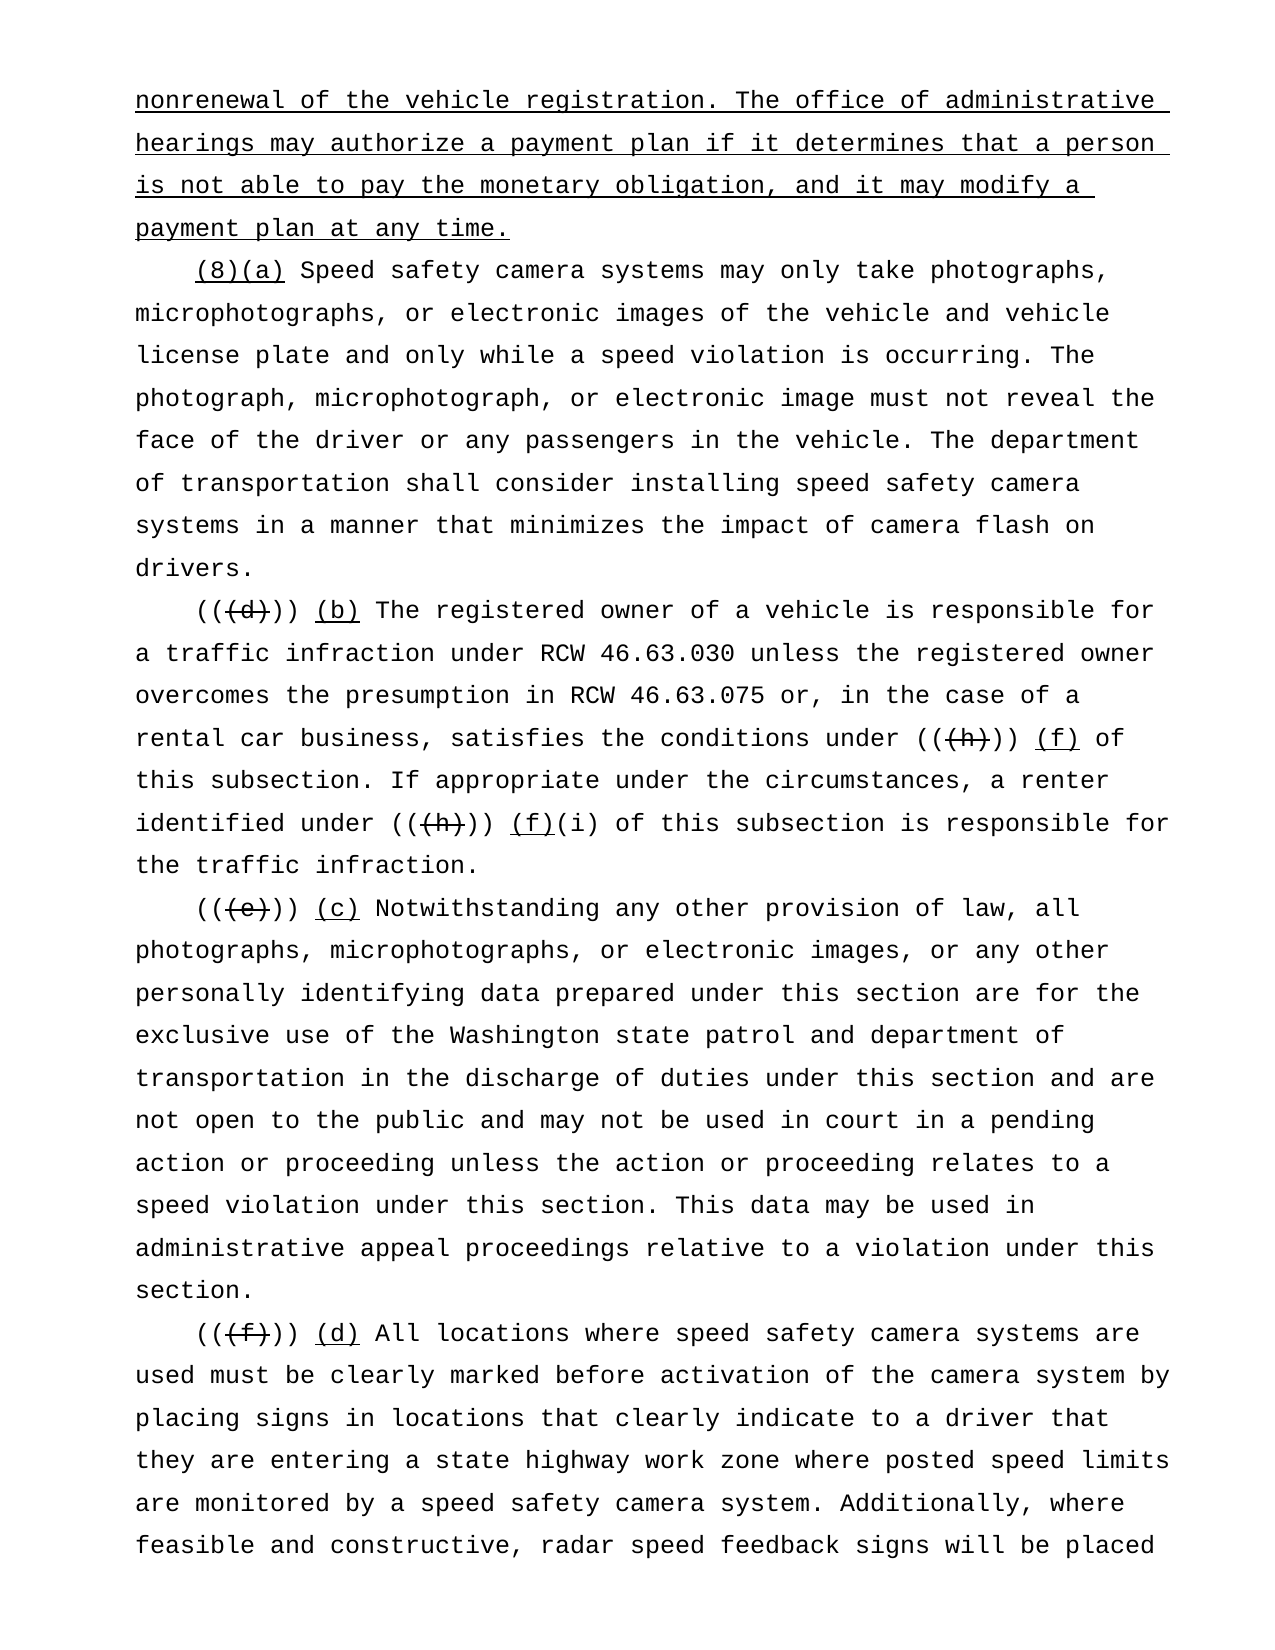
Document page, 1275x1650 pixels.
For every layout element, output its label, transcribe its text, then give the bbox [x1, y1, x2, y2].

text (8)(a) Speed safety camera systems may only take photographs, microphotographs, or electronic images of the vehicle and vehicle license plate and only while a speed violation is occurring. The photograph, microphotograph, or electronic image must not reveal the face of the driver or any passengers in the vehicle. The department of transportation shall consider installing speed safety camera systems in a manner that minimizes the impact of camera flash on drivers. [135, 245, 1170, 585]
text (((e))) (c) Notwithstanding any other provision of law, all photographs, microphotographs, or electronic images, or any other personally identifying data prepared under this section are for the exclusive use of the Washington state patrol and department of transportation in the discharge of duties under this section and are not open to the public and may not be used in court in a pending action or proceeding unless the action or proceeding relates to a speed violation under this section. This data may be used in administrative appeal proceedings relative to a violation under this section. [135, 882, 1170, 1307]
text (((d))) (b) The registered owner of a vehicle is responsible for a traffic infraction under RCW 46.63.030 unless the registered owner overcomes the presumption in RCW 46.63.075 or, in the case of a rental car business, satisfies the conditions under (((h))) (f) of this subsection. If appropriate under the circumstances, a renter identified under (((h))) (f)(i) of this subsection is responsible for the traffic infraction. [135, 585, 1170, 882]
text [135, 1307, 1170, 1562]
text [135, 75, 1170, 111]
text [135, 113, 1170, 154]
